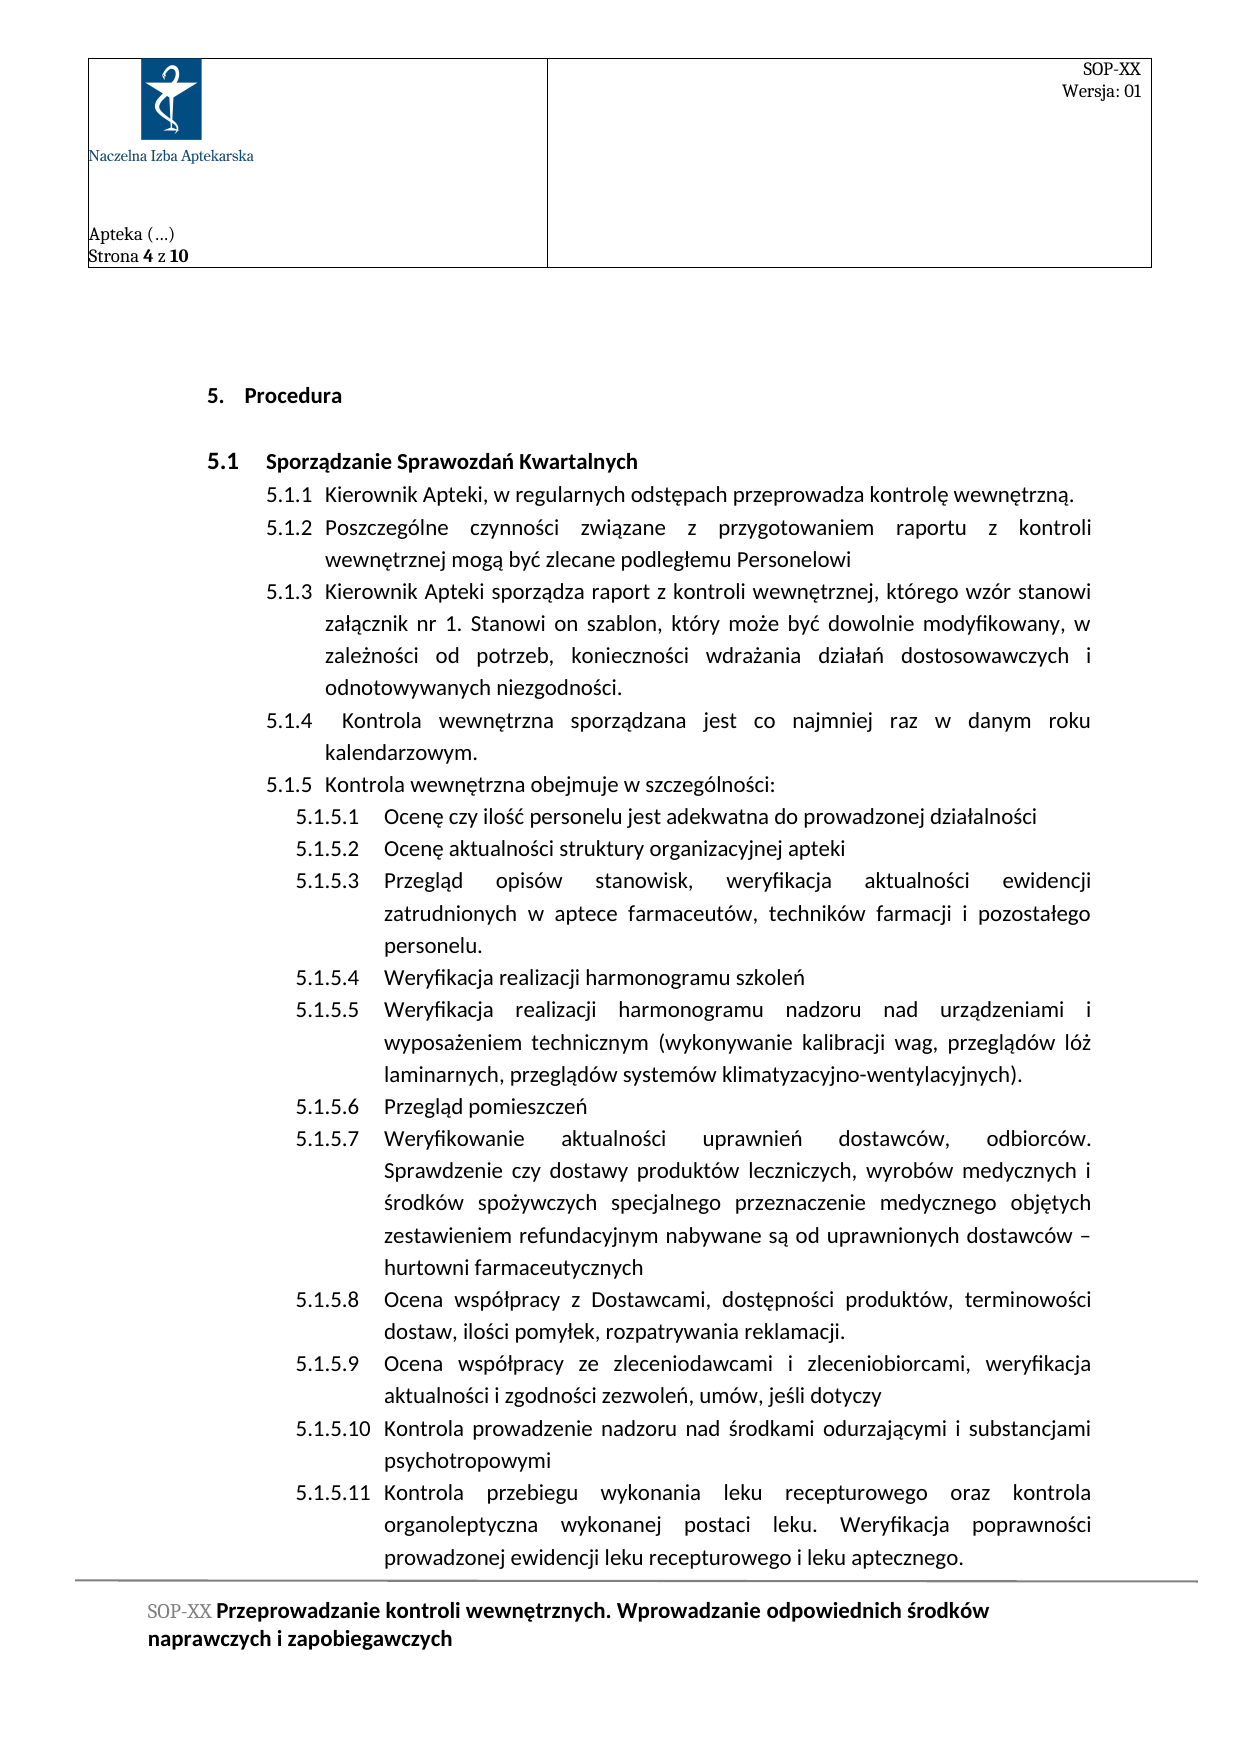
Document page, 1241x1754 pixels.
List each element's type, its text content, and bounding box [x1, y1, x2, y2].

picture [88, 58, 254, 224]
list Ocenę czy ilość personelu jest adekwatna do prowadzonej działalności [295, 802, 1092, 830]
list Kontrola wewnętrzna obejmuje w szczególności: [266, 770, 1092, 798]
list Poszczególne czynności związane z przygotowaniem raportu z kontroli wewnętrznej mogą być zlecane podległemu Personelowi [266, 513, 1092, 573]
list Ocenę aktualności struktury organizacyjnej apteki [295, 834, 1092, 862]
list Weryfikowanie aktualności uprawnień dostawców, odbiorców. Sprawdzenie czy dostawy produktów leczniczych, wyrobów medycznych i środków spożywczych specjalnego przeznaczenie medycznego objętych zestawieniem refundacyjnym nabywane są od uprawnionych dostawców – hurtowni farmaceutycznych [295, 1124, 1092, 1281]
list Kontrola wewnętrzna sporządzana jest co najmniej raz w danym roku kalendarzowym. [266, 706, 1092, 766]
list Przegląd opisów stanowisk, weryfikacja aktualności ewidencji zatrudnionych w aptece farmaceutów, techników farmacji i pozostałego personelu. [295, 867, 1092, 959]
list Ocena współpracy ze zleceniodawcami i zleceniobiorcami, weryfikacja aktualności i zgodności zezwoleń, umów, jeśli dotyczy [295, 1349, 1092, 1410]
subtitle Procedura [207, 381, 1092, 409]
list Kontrola przebiegu wykonania leku recepturowego oraz kontrola organoleptyczna wykonanej postaci leku. Weryfikacja poprawności prowadzonej ewidencji leku recepturowego i leku aptecznego. [295, 1478, 1092, 1571]
list Kierownik Apteki sporządza raport z kontroli wewnętrznej, którego wzór stanowi załącznik nr 1. Stanowi on szablon, który może być dowolnie modyfikowany, w zależności od potrzeb, konieczności wdrażania działań dostosowawczych i odnotowywanych niezgodności. [266, 577, 1092, 702]
list Kontrola prowadzenie nadzoru nad środkami odurzającymi i substancjami psychotropowymi [295, 1414, 1092, 1474]
list Ocena współpracy z Dostawcami, dostępności produktów, terminowości dostaw, ilości pomyłek, rozpatrywania reklamacji. [295, 1285, 1092, 1345]
list Sporządzanie Sprawozdań Kwartalnych [207, 445, 1092, 476]
list Weryfikacja realizacji harmonogramu nadzoru nad urządzeniami i wyposażeniem technicznym (wykonywanie kalibracji wag, przeglądów lóż laminarnych, przeglądów systemów klimatyzacyjno-wentylacyjnych). [295, 995, 1092, 1088]
list Weryfikacja realizacji harmonogramu szkoleń [295, 963, 1092, 991]
list Kierownik Apteki, w regularnych odstępach przeprowadza kontrolę wewnętrzną. [266, 480, 1092, 508]
list Przegląd pomieszczeń [295, 1092, 1092, 1120]
